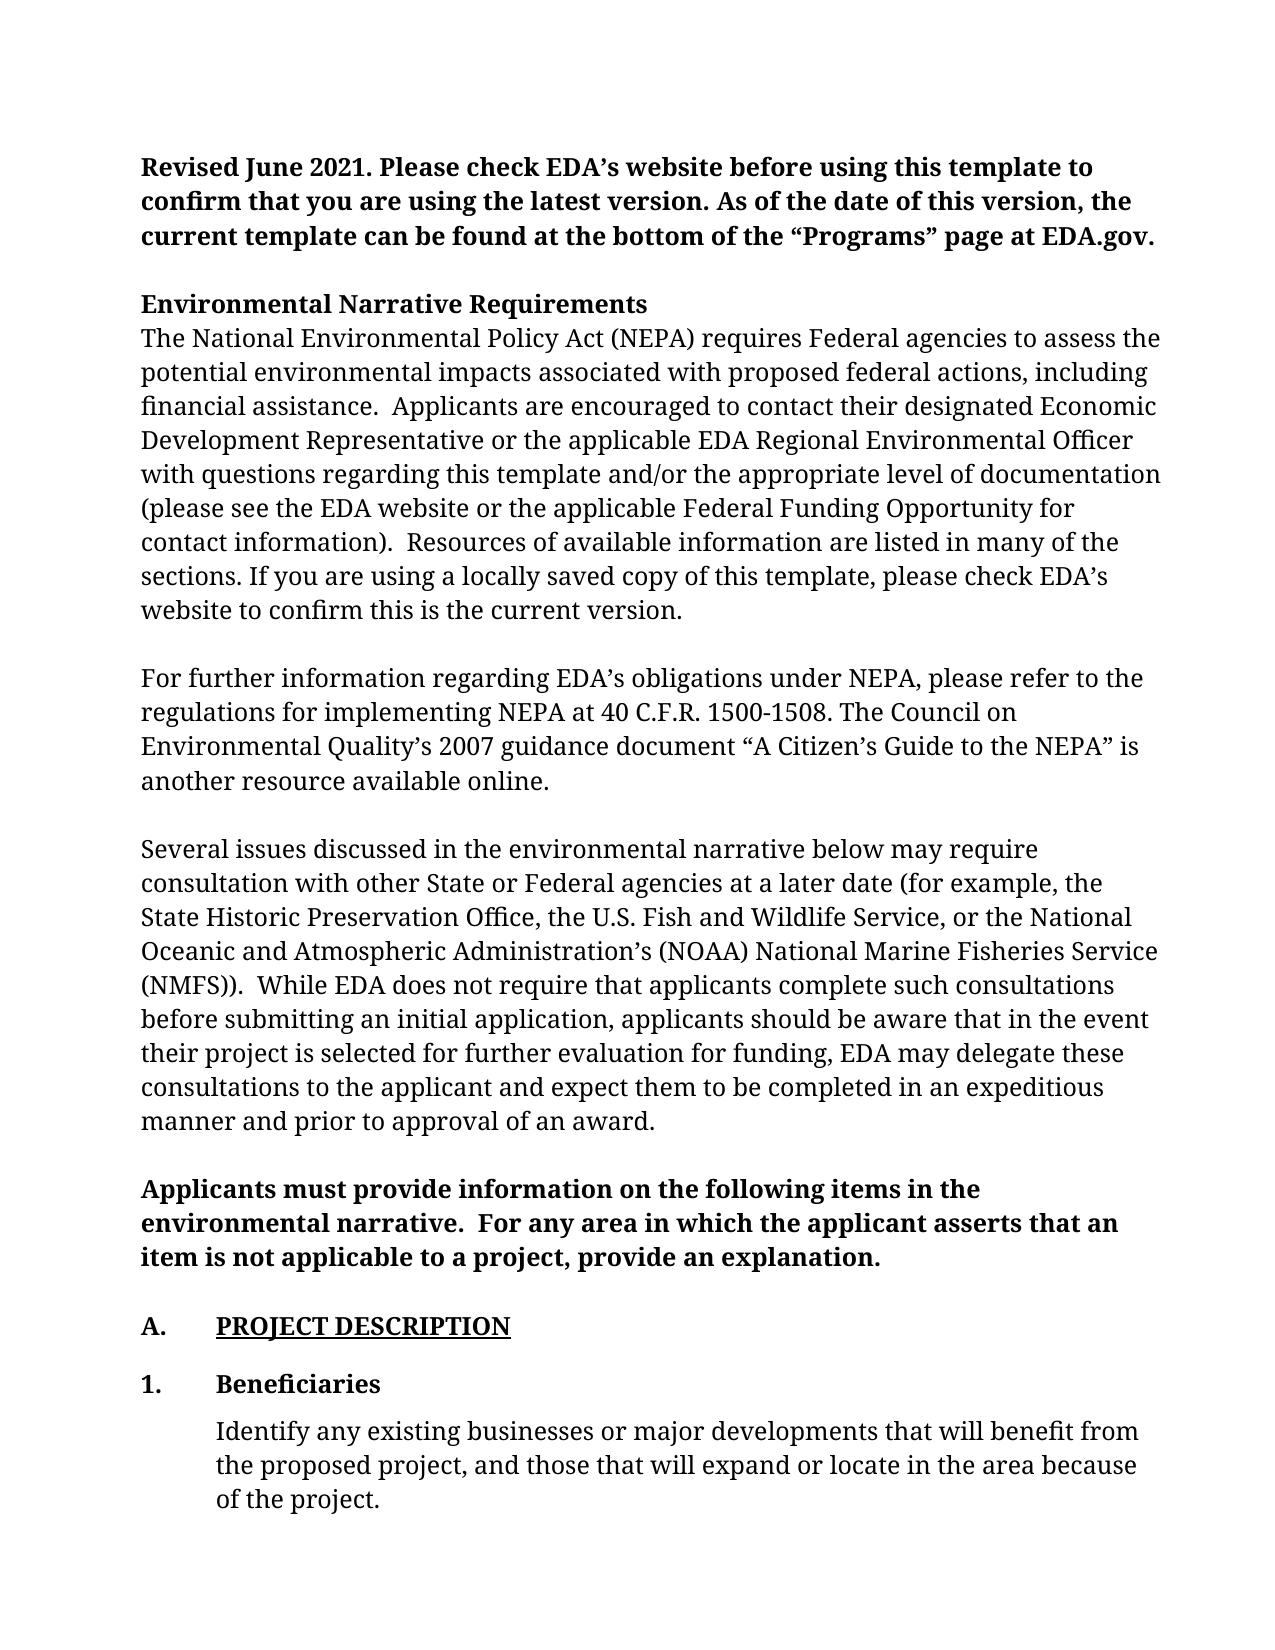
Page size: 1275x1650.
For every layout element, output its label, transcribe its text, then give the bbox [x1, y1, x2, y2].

subtitle Environmental Narrative Requirements [141, 286, 1162, 320]
subtitle PROJECT DESCRIPTION [141, 1308, 1162, 1342]
text The National Environmental Policy Act (NEPA) requires Federal agencies to assess the potential environmental impacts associated with proposed federal actions, including financial assistance. Applicants are encouraged to contact their designated Economic Development Representative or the applicable EDA Regional Environmental Officer with questions regarding this template and/or the appropriate level of documentation (please see the EDA website or the applicable Federal Funding Opportunity for contact information). Resources of available information are listed in many of the sections. If you are using a locally saved copy of this template, please check EDA’s website to confirm this is the current version. [141, 320, 1162, 627]
subtitle Revised June 2021. Please check EDA’s website before using this template to confirm that you are using the latest version. As of the date of this version, the current template can be found at the bottom of the “Programs” page at EDA.gov. [141, 150, 1162, 252]
text Applicants must provide information on the following items in the environmental narrative. For any area in which the applicant asserts that an item is not applicable to a project, provide an explanation. [141, 1172, 1162, 1274]
text Several issues discussed in the environmental narrative below may require consultation with other State or Federal agencies at a later date (for example, the State Historic Preservation Office, the U.S. Fish and Wildlife Service, or the National Oceanic and Atmospheric Administration’s (NOAA) National Marine Fisheries Service (NMFS)). While EDA does not require that applicants complete such consultations before submitting an initial application, applicants should be aware that in the event their project is selected for further evaluation for funding, EDA may delegate these consultations to the applicant and expect them to be completed in an expeditious manner and prior to approval of an award. [141, 831, 1162, 1138]
text For further information regarding EDA’s obligations under NEPA, please refer to the regulations for implementing NEPA at 40 C.F.R. 1500-1508. The Council on Environmental Quality’s 2007 guidance document “A Citizen’s Guide to the NEPA” is another resource available online. [141, 661, 1162, 797]
list Identify any existing businesses or major developments that will benefit from the proposed project, and those that will expand or locate in the area because of the project. [216, 1414, 1162, 1516]
subtitle Beneficiaries [141, 1367, 1162, 1401]
